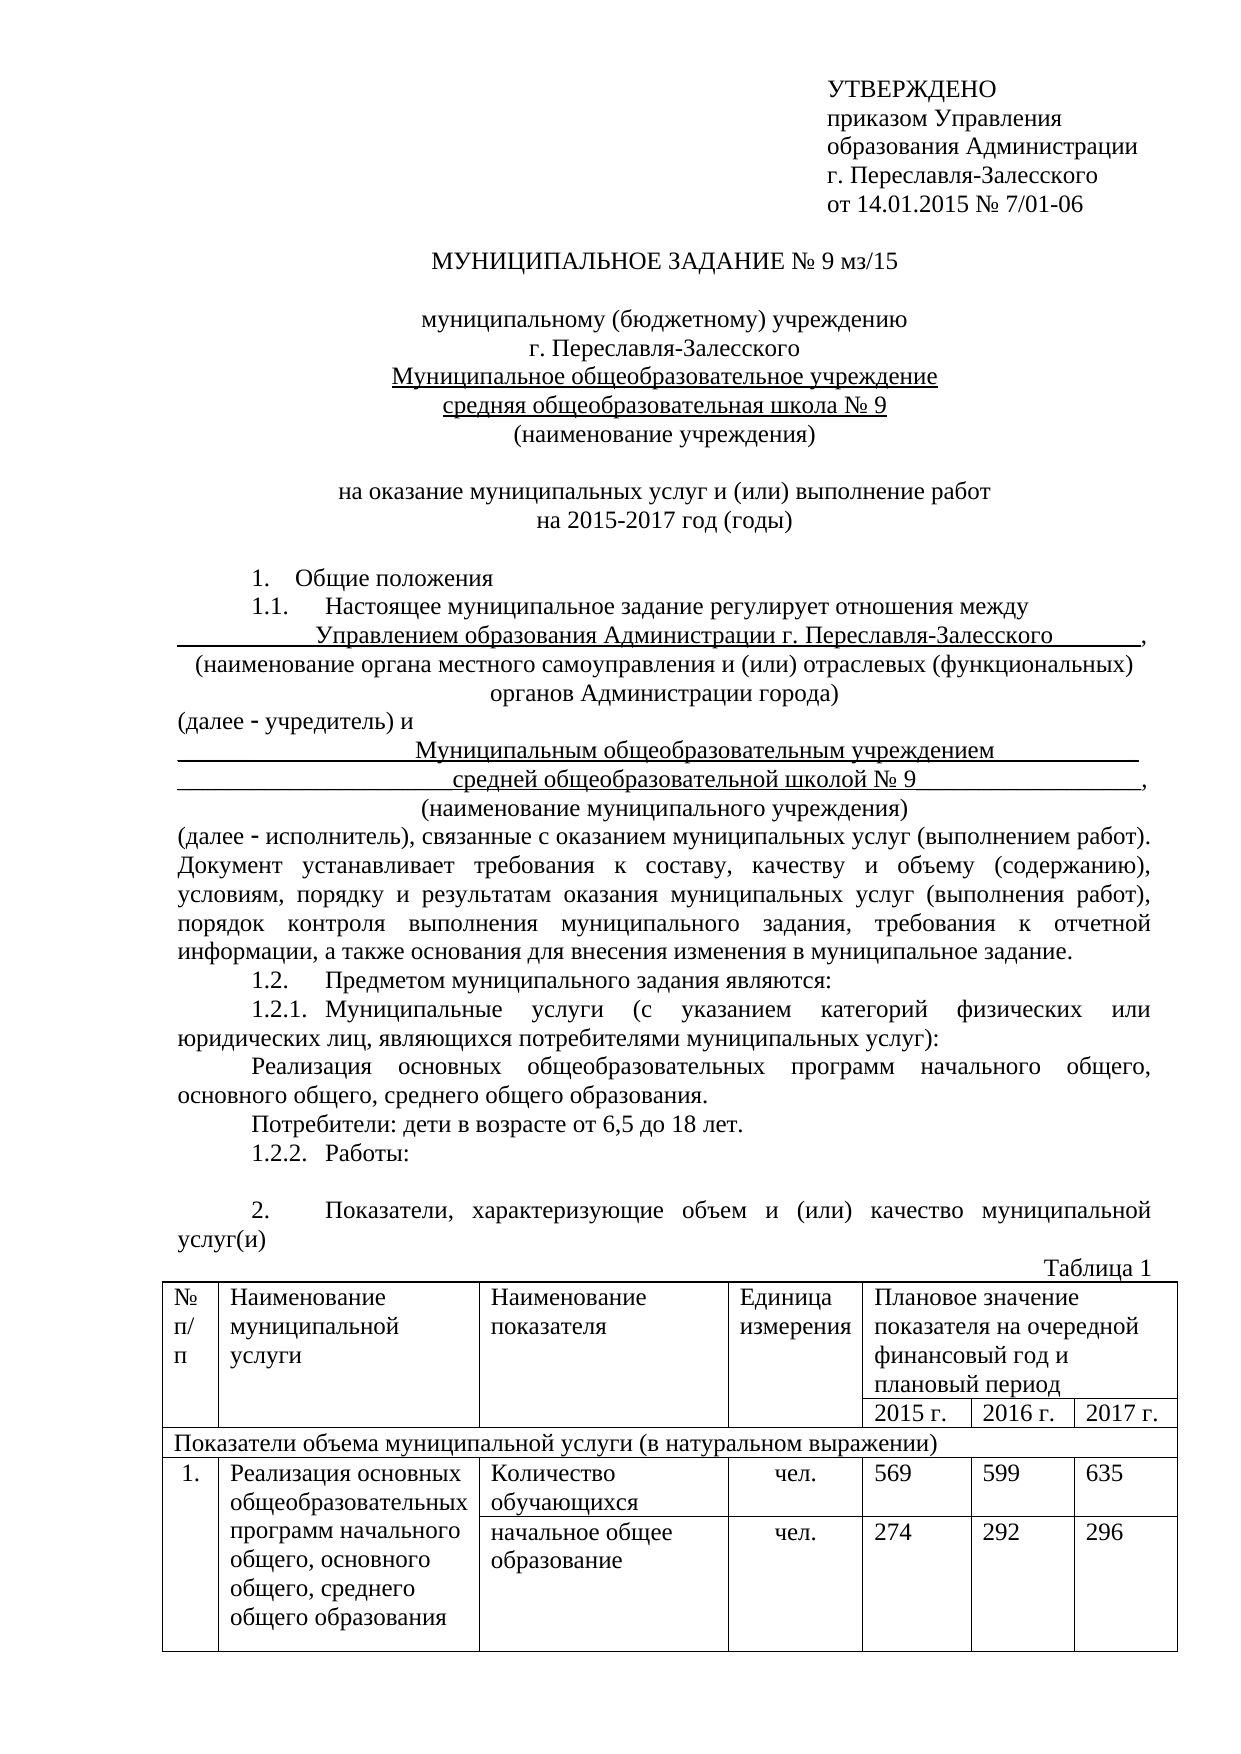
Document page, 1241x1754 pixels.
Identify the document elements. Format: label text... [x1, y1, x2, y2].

text (далее исполнитель), связанные с оказанием муниципальных услуг (выполнением работ). Документ устанавливает требования к составу, качеству и объему (содержанию), условиям, порядку и результатам оказания муниципальных услуг (выполнения работ), порядок контроля выполнения муниципального задания, требования к отчетной информации, а также основания для внесения изменения в муниципальное задание. [177, 821, 1152, 965]
text на 2015-2017 год (годы) [177, 505, 1152, 534]
text (наименование учреждения) [177, 419, 1152, 448]
table_cell начальное общее образование [480, 1517, 728, 1651]
table_header Наименование муниципальной услуги [219, 1283, 479, 1427]
text муниципальному (бюджетному) учреждению [177, 304, 1152, 333]
text 1.2. Предметом муниципального задания являются: [177, 965, 1152, 994]
table_cell чел. [729, 1517, 862, 1651]
table_cell 1. [163, 1458, 218, 1651]
table_cell 599 [972, 1458, 1074, 1516]
table_cell чел. [729, 1458, 862, 1516]
text на оказание муниципальных услуг и (или) выполнение работ [177, 476, 1152, 505]
list Общие положения [251, 563, 1152, 591]
table_cell 274 [863, 1517, 971, 1651]
text 2. Показатели, характеризующие объем и (или) качество муниципальной услуг(и) [177, 1195, 1152, 1253]
table_cell 296 [1075, 1517, 1177, 1651]
text г. Переславля-Залесского [177, 333, 1152, 361]
text Таблица 1 [177, 1253, 1152, 1281]
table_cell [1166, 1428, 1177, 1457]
text 1.2.2. Работы: [177, 1138, 1152, 1166]
text (наименование муниципального учреждения) [177, 793, 1152, 821]
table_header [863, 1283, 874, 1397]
text ___________Управлением образования Администрации г. Переславля-Залесского_______, [177, 620, 1152, 649]
table_cell 635 [1075, 1458, 1177, 1516]
text Потребители: дети в возрасте от 6,5 до 18 лет. [177, 1109, 1152, 1138]
text (далее учредитель) и [177, 706, 1152, 735]
text ______ Муниципальным общеобразовательным учреждением _ [177, 735, 1152, 764]
text образования Администрации [827, 131, 1152, 160]
text Реализация основных общеобразовательных программ начального общего, основного общего, среднего общего образования. [177, 1051, 1152, 1109]
text от 14.01.2015 № 7/01-06 [827, 189, 1152, 218]
list Настоящее муниципальное задание регулирует отношения между [177, 591, 1152, 620]
text МУНИЦИПАЛЬНОЕ ЗАДАНИЕ № 9 мз/15 [177, 246, 1152, 275]
text Муниципальное общеобразовательное учреждение [177, 361, 1152, 390]
text средняя общеобразовательная школа № 9 [177, 390, 1152, 419]
text 1.2.1. Муниципальные услуги (с указанием категорий физических или юридических лиц, являющихся потребителями муниципальных услуг): [177, 994, 1152, 1051]
text УТВЕРЖДЕНО [827, 74, 1152, 103]
table_cell 569 [863, 1458, 971, 1516]
text ______________________средней общеобразовательной школой № 9__________________, [177, 764, 1152, 793]
text г. Переславля-Залесского [827, 160, 1152, 189]
table_header Единица измерения [729, 1283, 862, 1427]
table_header № п/п [163, 1283, 218, 1427]
table_cell Реализация основных общеобразовательных программ начального общего, основного общего, среднего общего образования [219, 1458, 479, 1651]
table_cell 292 [972, 1517, 1074, 1651]
text (наименование органа местного самоуправления и (или) отраслевых (функциональных) органов Администрации города) [177, 649, 1152, 706]
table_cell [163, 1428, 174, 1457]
table_header Наименование показателя [480, 1283, 728, 1427]
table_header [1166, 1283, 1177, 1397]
text приказом Управления [827, 103, 1152, 131]
